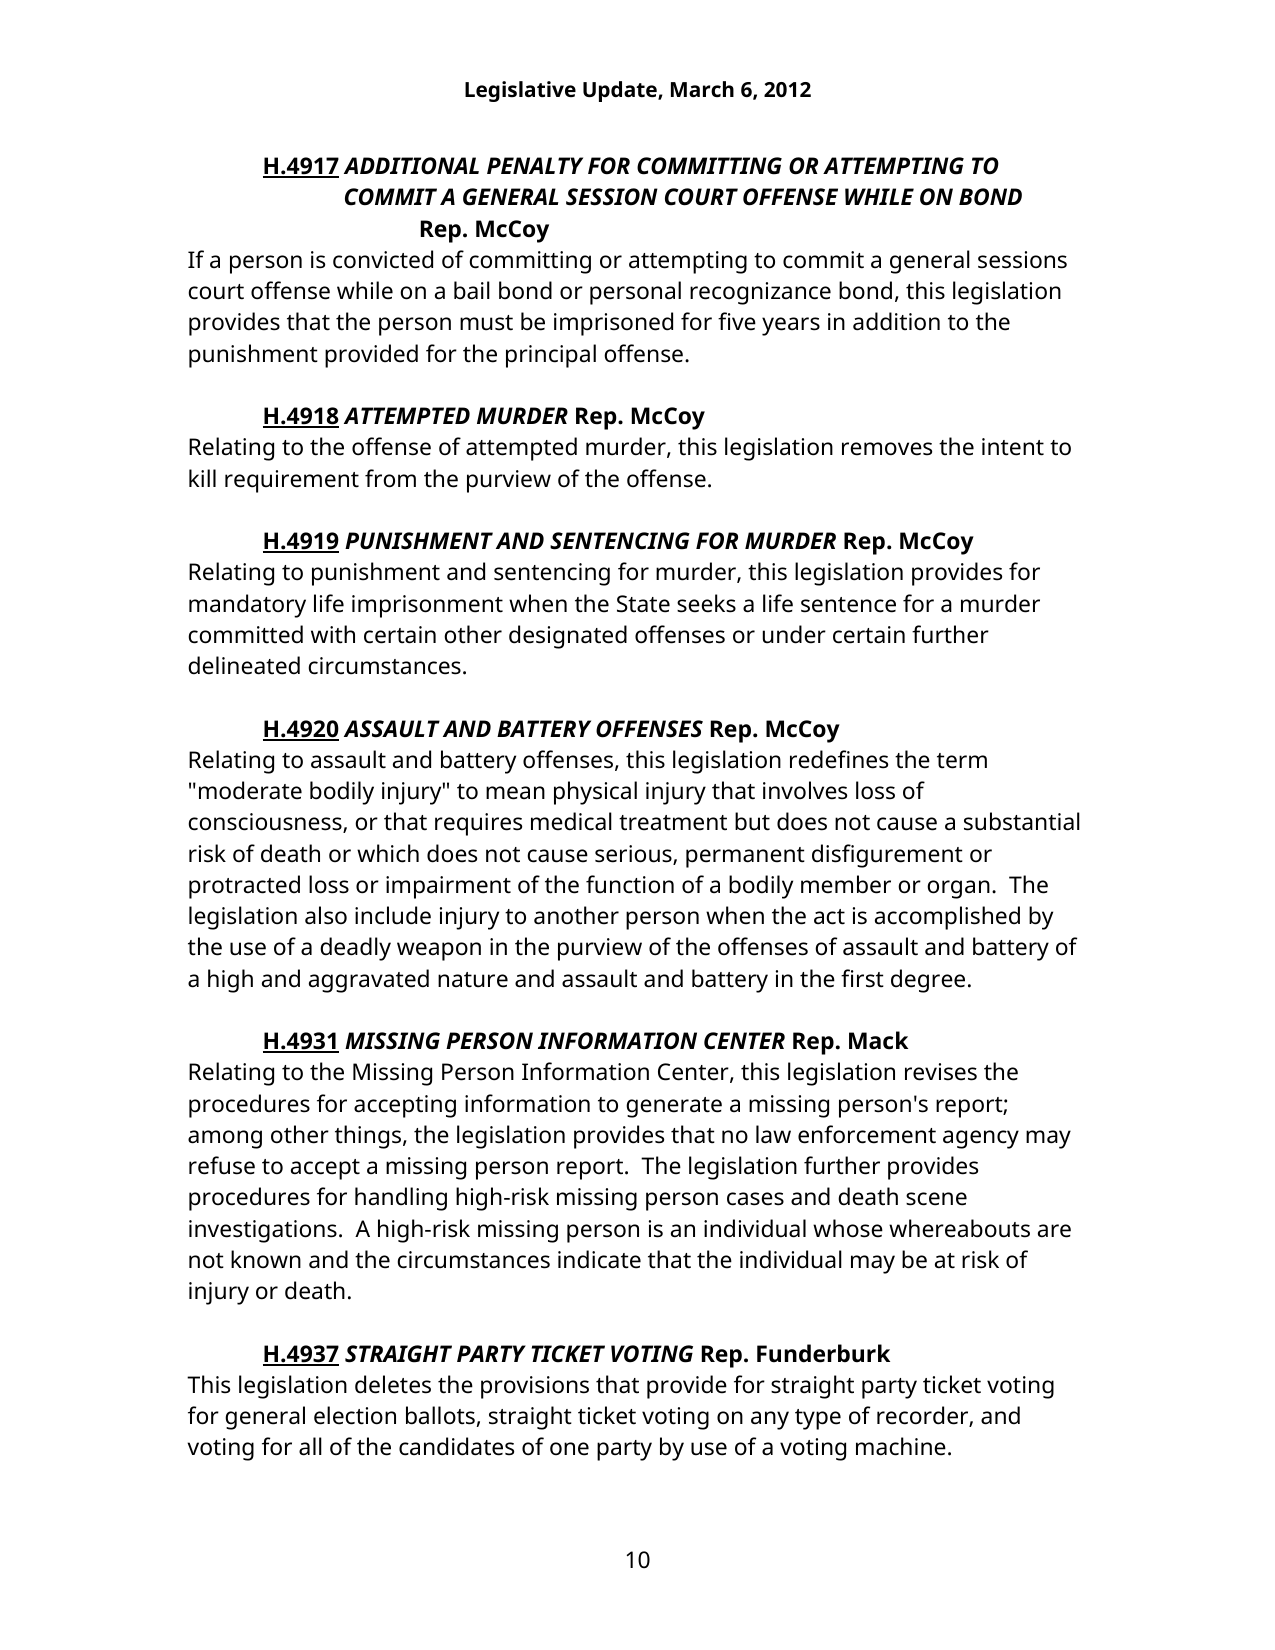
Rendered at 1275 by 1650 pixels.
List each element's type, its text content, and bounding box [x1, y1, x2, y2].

text This legislation deletes the provisions that provide for straight party ticket voting for general election ballots, straight ticket voting on any type of recorder, and voting for all of the candidates of one party by use of a voting machine. [187, 1369, 1087, 1462]
text H.4918 ATTEMPTED MURDER Rep. McCoy [187, 400, 1087, 431]
text H.4937 STRAIGHT PARTY TICKET VOTING Rep. Funderburk [187, 1337, 1087, 1369]
text H.4931 MISSING Rep. Mack [187, 1025, 1087, 1056]
text Relating to the Missing Person Information Center, this legislation revises the procedures for accepting information to generate a missing person's report; among other things, the legislation provides that no law enforcement agency may refuse to accept a missing person report. The legislation further provides procedures for handling high-risk missing person cases and death scene investigations. A high-risk missing person is an individual whose whereabouts are not known and the circumstances indicate that the individual may be at risk of injury or death. [187, 1056, 1087, 1306]
text Relating to the offense of attempted murder, this legislation removes the intent to kill requirement from the purview of the offense. [187, 431, 1087, 494]
text H.4917 ADDITIONAL PENALTY FOR COMMITTING OR ATTEMPTING TO COMMIT A GENERAL SESSION COURT OFFENSE WHILE ON BOND Rep. McCoy [187, 150, 1087, 244]
text Relating to assault and battery offenses, this legislation redefines the term "moderate bodily injury" to mean physical injury that involves loss of consciousness, or that requires medical treatment but does not cause a substantial risk of death or which does not cause serious, permanent disfigurement or protracted loss or impairment of the function of a bodily member or organ. The legislation also include injury to another person when the act is accomplished by the use of a deadly weapon in the purview of the offenses of assault and battery of a high and aggravated nature and assault and battery in the first degree. [187, 744, 1087, 994]
text Relating to punishment and sentencing for murder, this legislation provides for mandatory life imprisonment when the State seeks a life sentence for a murder committed with certain other designated offenses or under certain further delineated circumstances. [187, 556, 1087, 681]
text H.4919 PUNISHMENT AND SENTENCING FOR MURDER Rep. McCoy [187, 525, 1087, 556]
text If a person is convicted of committing or attempting to commit a general sessions court offense while on a bail bond or personal recognizance bond, this legislation provides that the person must be imprisoned for five years in addition to the punishment provided for the principal offense. [187, 244, 1087, 369]
text H.4920 ASSAULT AND BATTERY OFFENSES Rep. McCoy [187, 712, 1087, 744]
